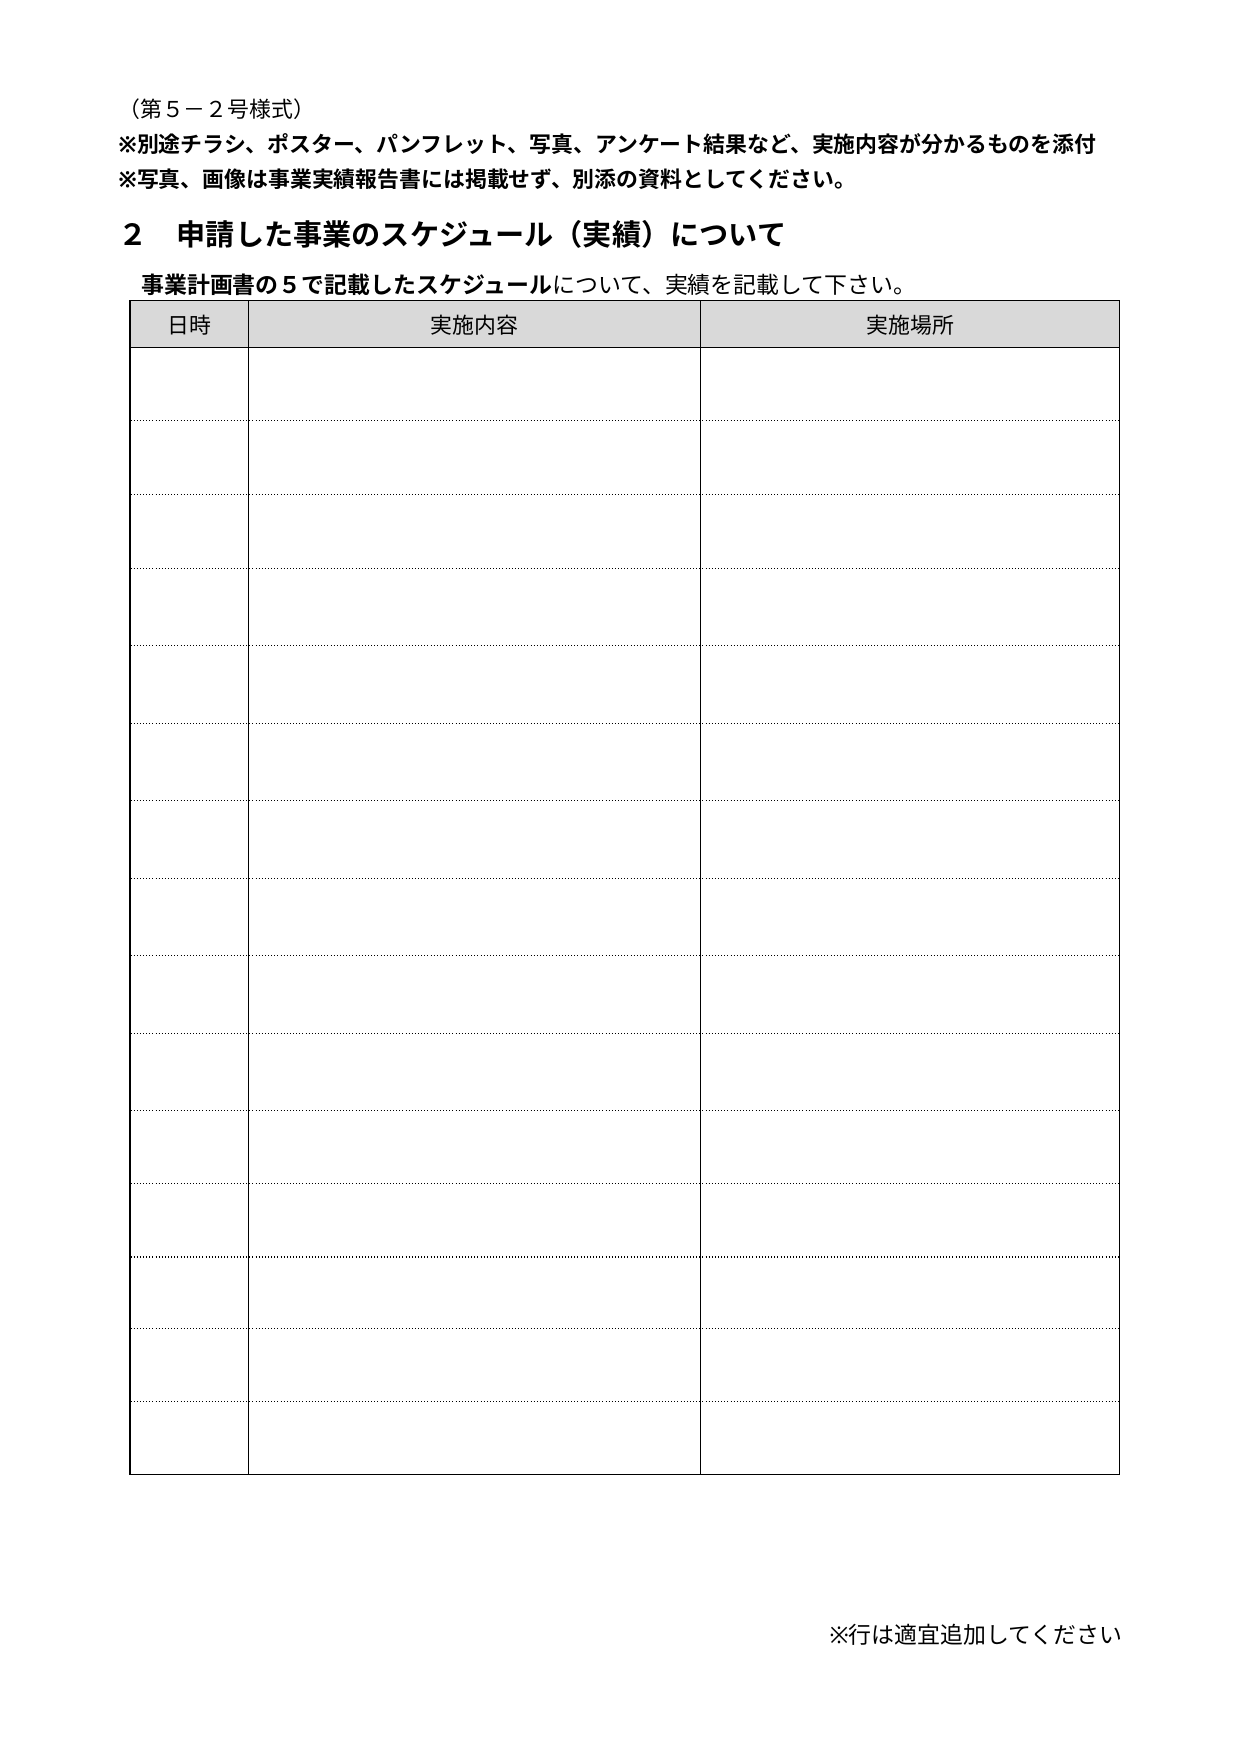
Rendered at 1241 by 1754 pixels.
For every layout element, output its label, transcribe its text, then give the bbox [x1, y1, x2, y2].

table_cell [131, 1328, 248, 1401]
table_cell [701, 1401, 1119, 1474]
table_cell [249, 645, 700, 722]
table_cell [701, 1328, 1119, 1401]
table_cell [131, 568, 248, 645]
table_cell [701, 1183, 1119, 1256]
table_cell [249, 723, 700, 800]
table_cell [249, 420, 700, 494]
table_cell [701, 1256, 1119, 1328]
table_cell [249, 800, 700, 877]
table_cell [701, 723, 1119, 800]
table_cell [249, 348, 700, 420]
table_cell [249, 1110, 700, 1183]
table_cell [701, 645, 1119, 722]
table_cell [131, 420, 248, 494]
table_cell [249, 1033, 700, 1110]
table_cell [131, 1110, 248, 1183]
table_cell [131, 723, 248, 800]
table_header 実施場所 [701, 301, 1119, 347]
table_cell [701, 955, 1119, 1032]
table_cell [701, 1110, 1119, 1183]
table_cell [701, 568, 1119, 645]
table_cell [131, 878, 248, 955]
text 事業計画書の５で記載したスケジュールについて、実績を記載して下さい。 [118, 267, 1122, 300]
table_header 日時 [131, 301, 248, 347]
table_cell [701, 348, 1119, 420]
table_cell [131, 1033, 248, 1110]
table_cell [131, 348, 248, 420]
table_cell [701, 800, 1119, 877]
table_cell [131, 1183, 248, 1256]
text ２ 申請した事業のスケジュール（実績）について [118, 199, 1122, 267]
table_cell [131, 494, 248, 567]
table_cell [131, 645, 248, 722]
table_cell [249, 878, 700, 955]
table_cell [249, 1183, 700, 1256]
table_cell [701, 878, 1119, 955]
table_header 実施内容 [249, 301, 700, 347]
table_cell [249, 568, 700, 645]
table_cell [131, 1256, 248, 1328]
table_cell [249, 1401, 700, 1474]
table_cell [701, 494, 1119, 567]
table_cell [249, 955, 700, 1032]
table_cell [131, 955, 248, 1032]
table_cell [701, 420, 1119, 494]
table_cell [701, 1033, 1119, 1110]
table_cell [131, 800, 248, 877]
table_cell [249, 1256, 700, 1328]
table_cell [249, 494, 700, 567]
table_cell [131, 1401, 248, 1474]
table_cell [249, 1328, 700, 1401]
